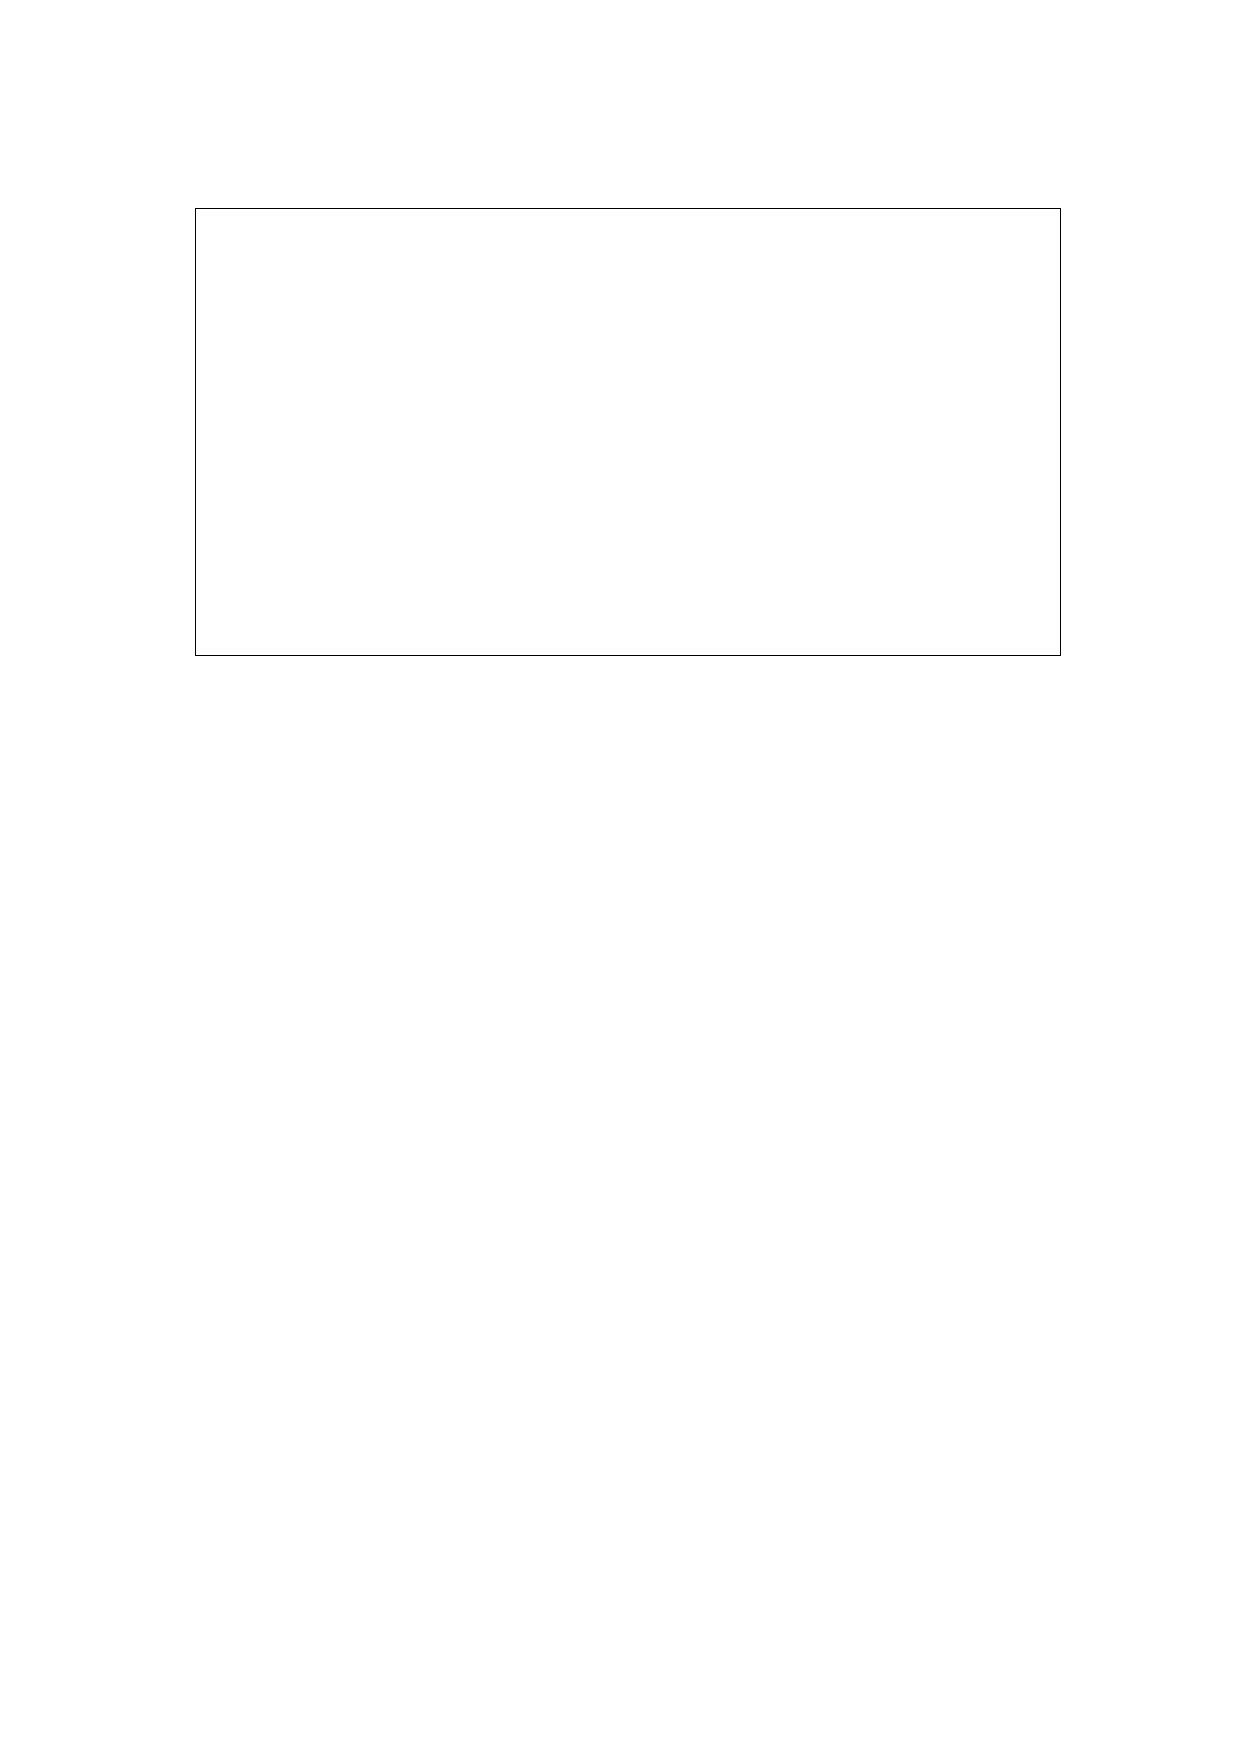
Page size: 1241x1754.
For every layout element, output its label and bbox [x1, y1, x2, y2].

table_cell [196, 209, 1060, 655]
